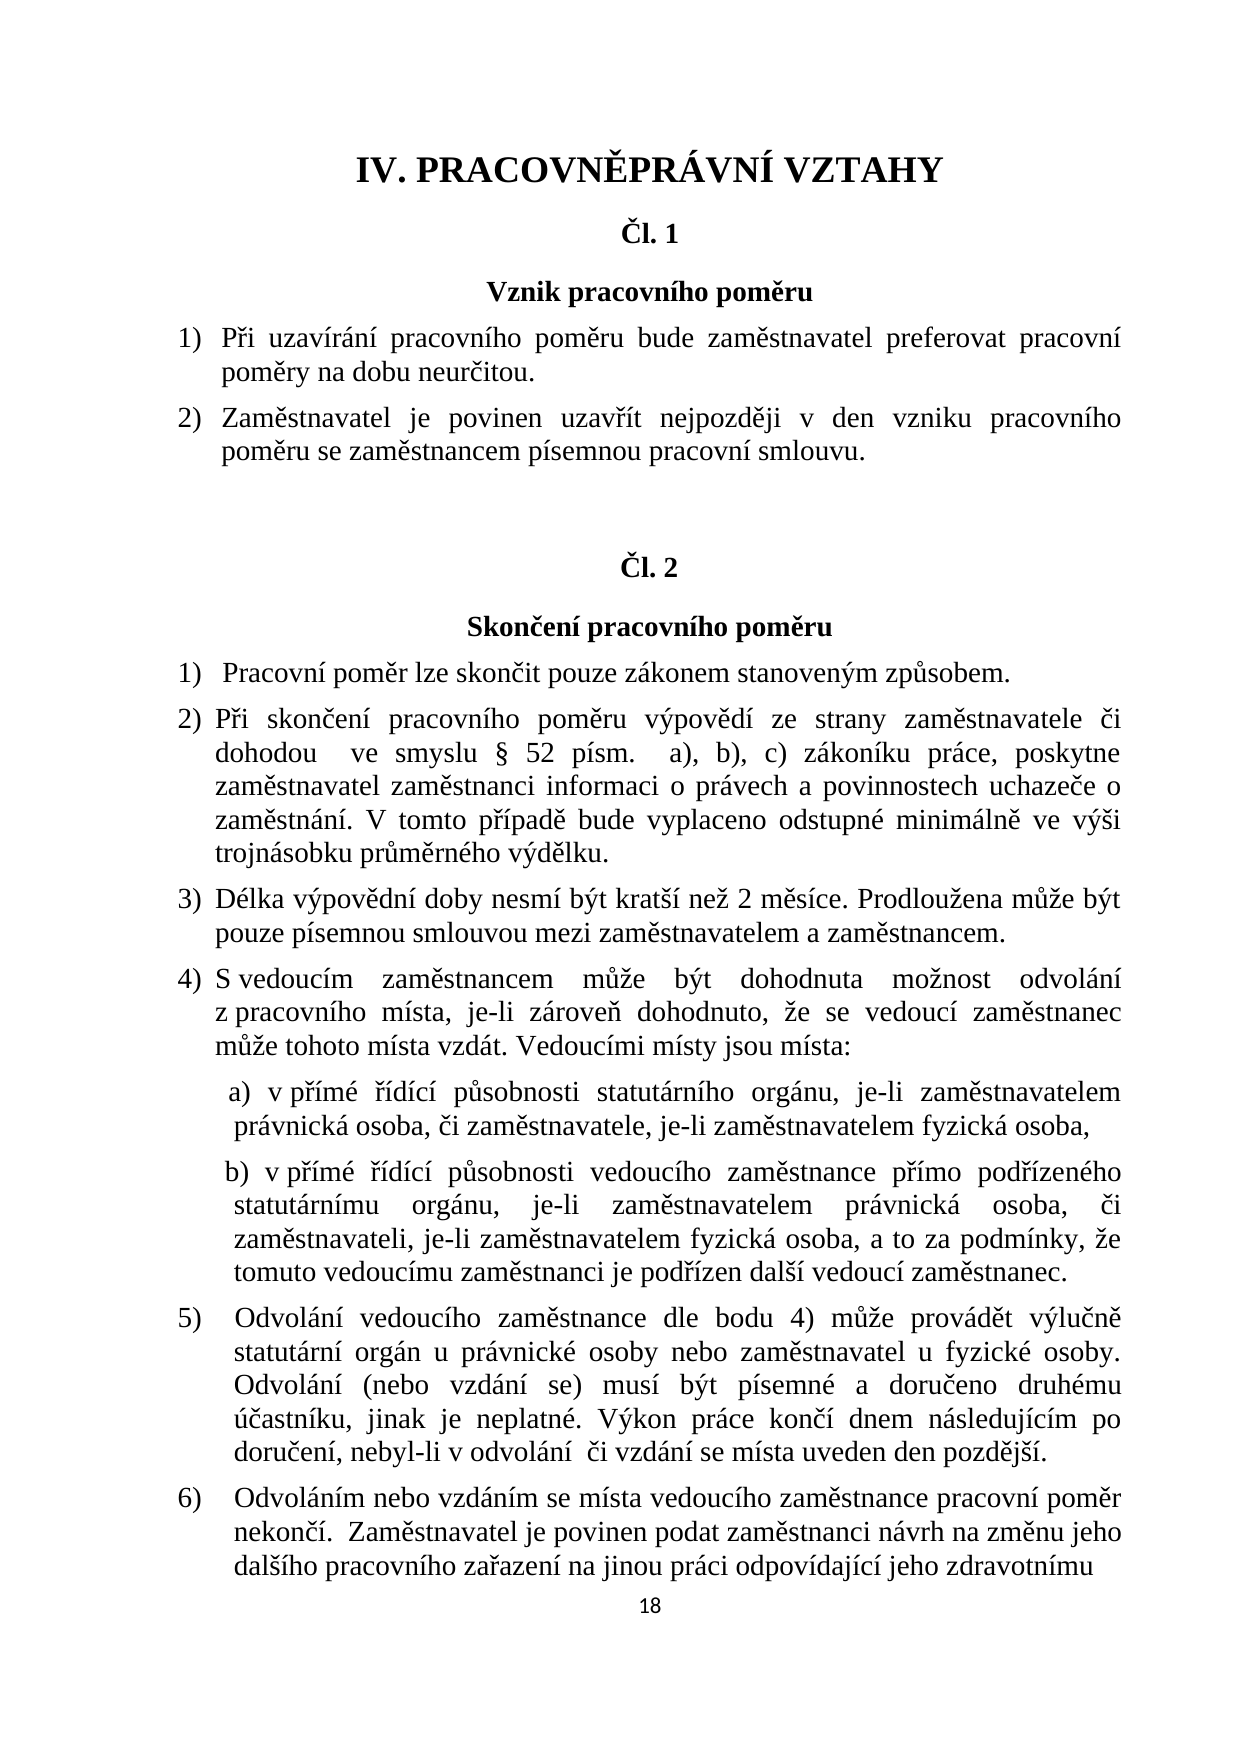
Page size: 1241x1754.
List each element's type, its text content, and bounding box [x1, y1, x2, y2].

text 2) Zaměstnavatel je povinen uzavřít nejpozději v den vzniku pracovního poměru se zaměstnancem písemnou pracovní smlouvu. [177, 400, 1122, 467]
text Vznik pracovního poměru [177, 274, 1122, 308]
text 5) Odvolání vedoucího zaměstnance dle bodu 4) může provádět výlučně statutární orgán u právnické osoby nebo zaměstnavatel u fyzické osoby. Odvolání (nebo vzdání se) musí být písemné a doručeno druhému účastníku, jinak je neplatné. Výkon práce končí dnem následujícím po doručení, nebyl-li v odvolání či vzdání se místa uveden den pozdější. [177, 1300, 1122, 1468]
list Délka výpovědní doby nesmí být kratší než 2 měsíce. Prodloužena může být pouze písemnou smlouvou mezi zaměstnavatelem a zaměstnancem. [177, 881, 1122, 948]
list S vedoucím zaměstnancem může být dohodnuta možnost odvolání z pracovního místa, je-li zároveň dohodnuto, že se vedoucí zaměstnanec může tohoto místa vzdát. Vedoucími místy jsou místa: [177, 961, 1122, 1062]
text Skončení pracovního poměru [177, 609, 1122, 643]
text b) v přímé řídící působnosti vedoucího zaměstnance přímo podřízeného statutárnímu orgánu, je-li zaměstnavatelem právnická osoba, či zaměstnavateli, je-li zaměstnavatelem fyzická osoba, a to za podmínky, že tomuto vedoucímu zaměstnanci je podřízen další vedoucí zaměstnanec. [177, 1154, 1122, 1288]
text Čl. 1 [177, 216, 1122, 249]
text 6) Odvoláním nebo vzdáním se místa vedoucího zaměstnance pracovní poměr nekončí. Zaměstnavatel je povinen podat zaměstnanci návrh na změnu jeho dalšího pracovního zařazení na jinou práci odpovídající jeho zdravotnímu [177, 1481, 1122, 1581]
text IV. PRACOVNĚPRÁVNÍ VZTAHY [177, 148, 1122, 191]
text 1) Pracovní poměr lze skončit pouze zákonem stanoveným způsobem. [177, 655, 1122, 689]
list Při skončení pracovního poměru výpovědí ze strany zaměstnavatele či dohodou ve smyslu § 52 písm. a), b), c) zákoníku práce, poskytne zaměstnavatel zaměstnanci informaci o právech a povinnostech uchazeče o zaměstnání. V tomto případě bude vyplaceno odstupné minimálně ve výši trojnásobku průměrného výdělku. [177, 701, 1122, 869]
text a) v přímé řídící působnosti statutárního orgánu, je-li zaměstnavatelem právnická osoba, či zaměstnavatele, je-li zaměstnavatelem fyzická osoba, [177, 1074, 1122, 1141]
text Čl. 2 [546, 551, 1122, 584]
text 1) Při uzavírání pracovního poměru bude zaměstnavatel preferovat pracovní poměry na dobu neurčitou. [177, 320, 1122, 387]
